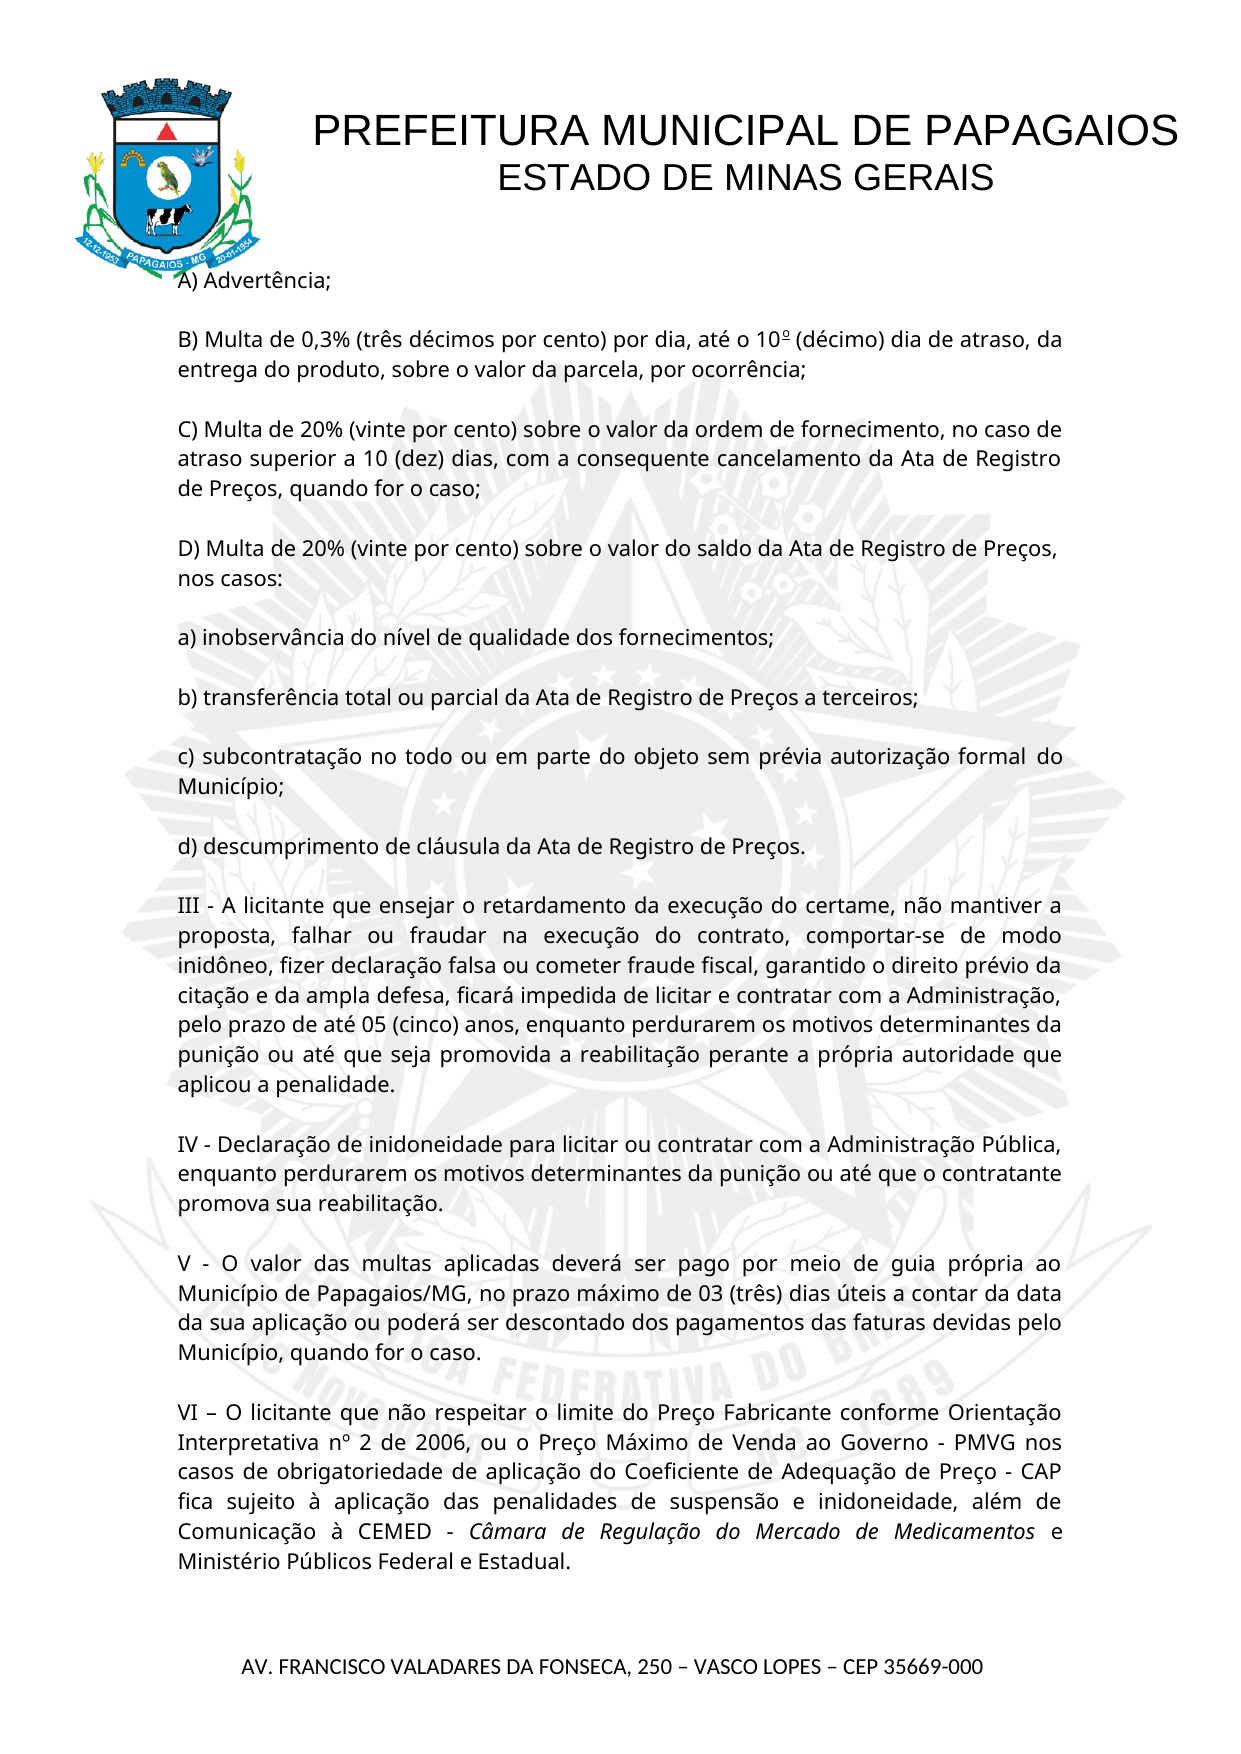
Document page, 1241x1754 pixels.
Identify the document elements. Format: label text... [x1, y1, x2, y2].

picture [226, 251, 236, 257]
text c) subcontratação no todo ou em parte do objeto sem prévia autorização formal do Município; [177, 741, 1063, 801]
text V - O valor das multas aplicadas deverá ser pago por meio de guia própria ao Município de Papagaios/MG, no prazo máximo de 03 (três) dias úteis a contar da data da sua aplicação ou poderá ser descontado dos pagamentos das faturas devidas pelo Município, quando for o caso. [177, 1248, 1063, 1367]
picture [237, 240, 252, 251]
text B) Multa de 0,3% (três décimos por cento) por dia, até o 10o (décimo) dia de atraso, da entrega do produto, sobre o valor da parcela, por ocorrência; [177, 324, 1063, 384]
picture [203, 259, 213, 264]
picture [106, 254, 115, 261]
picture [73, 73, 262, 281]
text III - A licitante que ensejar o retardamento da execução do certame, não mantiver a proposta, falhar ou fraudar na execução do contrato, comportar-se de modo inidôneo, fizer declaração falsa ou cometer fraude fiscal, garantido o direito prévio da citação e da ampla defesa, ficará impedida de licitar e contratar com a Administração, pelo prazo de até 05 (cinco) anos, enquanto perdurarem os motivos determinantes da punição ou até que seja promovida a reabilitação perante a própria autoridade que aplicou a penalidade. [177, 890, 1063, 1099]
picture [88, 361, 1153, 1510]
picture [154, 262, 164, 267]
text IV - Declaração de inidoneidade para licitar ou contratar com a Administração Pública, enquanto perdurarem os motivos determinantes da punição ou até que o contratante promova sua reabilitação. [177, 1128, 1063, 1218]
text A) Advertência; [177, 264, 1063, 294]
text b) transferência total ou parcial da Ata de Registro de Preços a terceiros; [177, 682, 1063, 711]
text D) Multa de 20% (vinte por cento) sobre o valor do saldo da Ata de Registro de Preços, nos casos: [177, 533, 1063, 592]
text d) descumprimento de cláusula da Ata de Registro de Preços. [177, 831, 1063, 860]
text VI – O licitante que não respeitar o limite do Preço Fabricante conforme Orientação Interpretativa nº 2 de 2006, ou o Preço Máximo de Venda ao Governo - PMVG nos casos de obrigatoriedade de aplicação do Coeficiente de Adequação de Preço - CAP fica sujeito à aplicação das penalidades de suspensão e inidoneidade, além de Comunicação à CEMED - Câmara de Regulação do Mercado de Medicamentos e Ministério Públicos Federal e Estadual. [177, 1397, 1063, 1575]
text C) Multa de 20% (vinte por cento) sobre o valor da ordem de fornecimento, no caso de atraso superior a 10 (dez) dias, com a consequente cancelamento da Ata de Registro de Preços, quando for o caso; [177, 413, 1063, 503]
text a) inobservância do nível de qualidade dos fornecimentos; [177, 622, 1063, 652]
